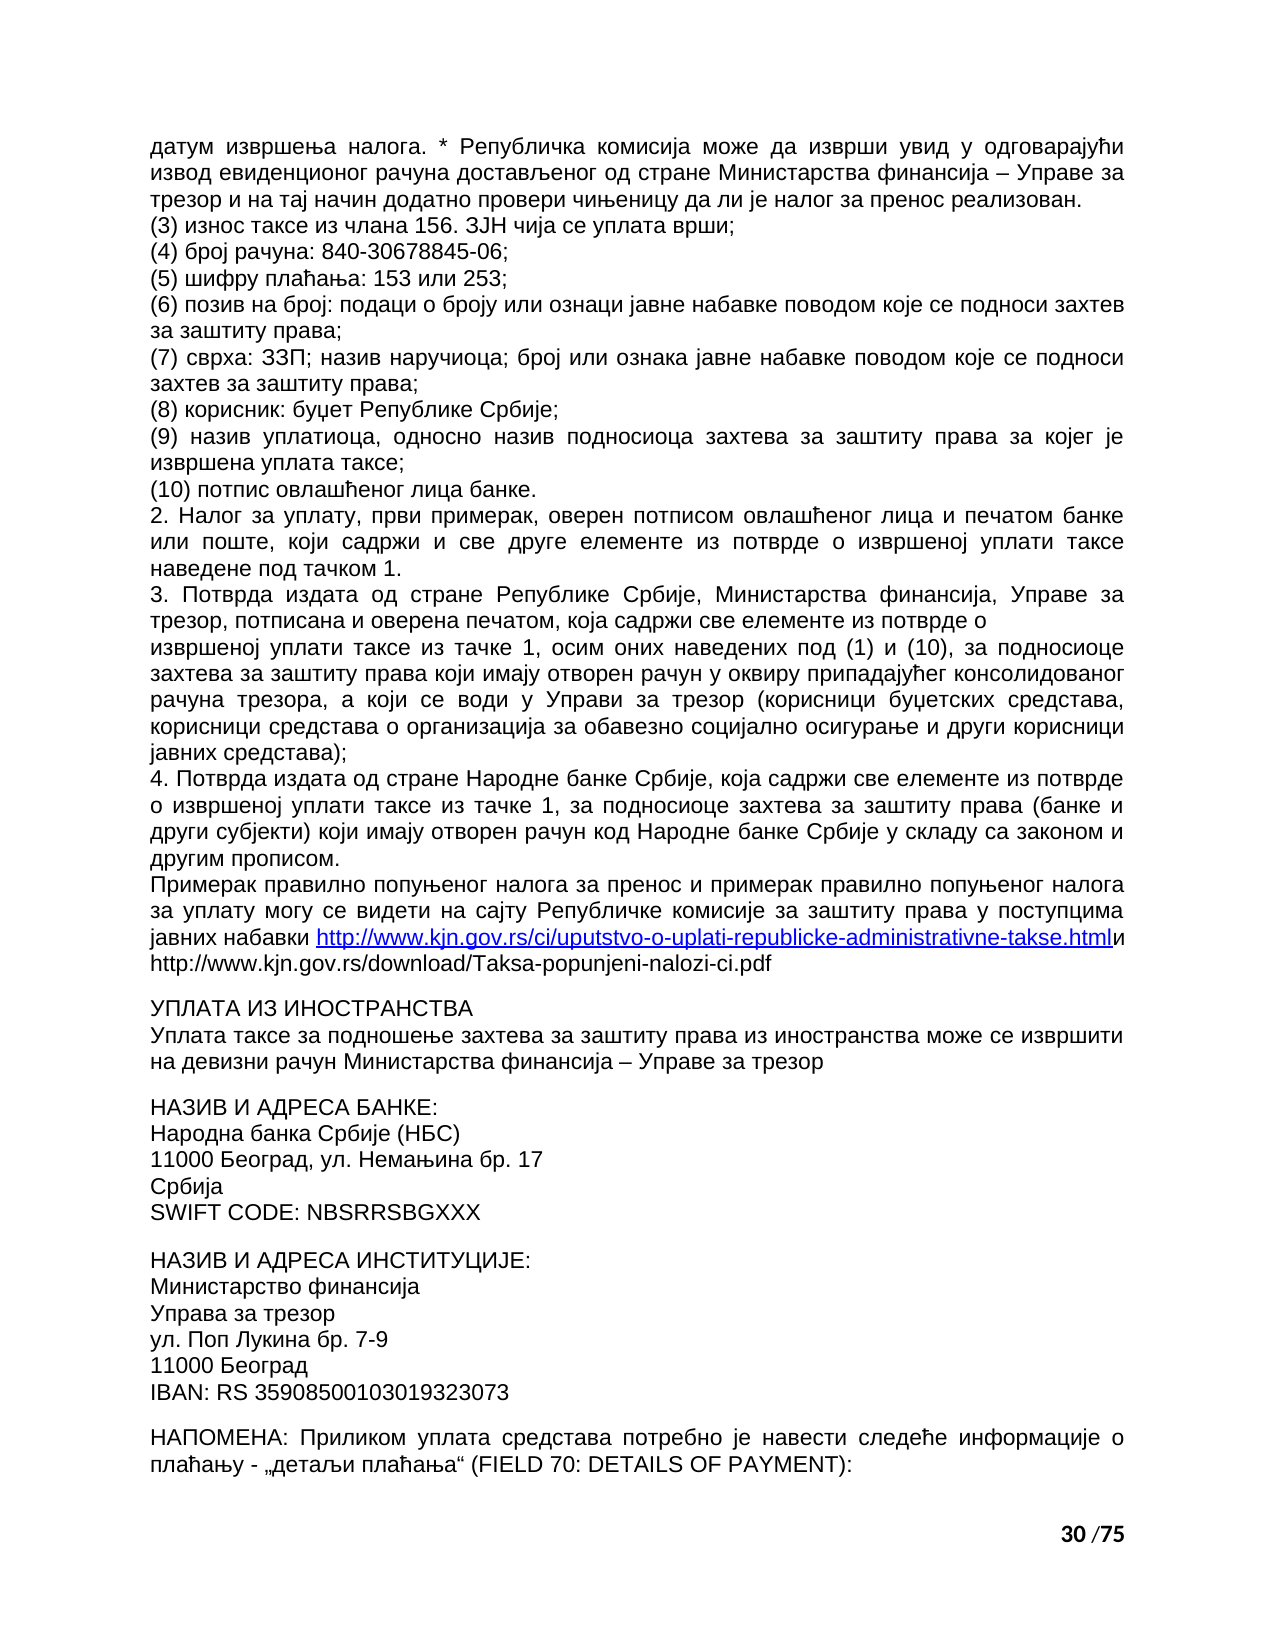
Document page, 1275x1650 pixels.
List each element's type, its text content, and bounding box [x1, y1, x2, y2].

text Уплата таксе за подношење захтева за заштиту права из иностранства може се извршити на девизни рачун Министарства финансија – Управе за трезор [150, 1022, 1125, 1074]
text (8) корисник: буџет Републике Србије; [150, 396, 1125, 423]
text НАЗИВ И АДРЕСА ИНСТИТУЦИЈЕ: [150, 1247, 1125, 1273]
text (5) шифру плаћања: 153 или 253; [150, 265, 1125, 291]
text 4. Потврда издата од стране Народне банке Србије, која садржи све елементе из потврде о извршеној уплати таксе из тачке 1, за подносиоце захтева за заштиту права (банке и други субјекти) који имају отворен рачун код Народне банке Србије у складу са законом и другим прописом. [150, 765, 1125, 871]
text (3) износ таксе из члана 156. ЗЈН чија се уплата врши; [150, 212, 1125, 238]
text Министарство финансија [150, 1273, 1125, 1300]
text ул. Поп Лукина бр. 7-9 [150, 1326, 1125, 1352]
text извршеној уплати таксе из тачке 1, осим оних наведених под (1) и (10), за подносиоце захтева за заштиту права који имају отворен рачун у оквиру припадајућег консолидованог рачуна трезора, а који се води у Управи за трезор (корисници буџетских средстава, корисници средстава о организација за обавезно социјално осигурање и други корисници јавних средстава); [150, 634, 1125, 765]
text (6) позив на број: подаци о броју или ознаци јавне набавке поводом које се подноси захтев за заштиту права; [150, 291, 1125, 344]
text НАЗИВ И АДРЕСА БАНКЕ: [150, 1094, 1125, 1120]
text Управа за трезор [150, 1300, 1125, 1326]
text (7) сврха: ЗЗП; назив наручиоца; број или ознака јавне набавке поводом које се подноси захтев за заштиту права; [150, 344, 1125, 396]
text УПЛАТА ИЗ ИНОСТРАНСТВА [150, 995, 1125, 1022]
text (10) потпис овлашћеног лица банке. [150, 476, 1125, 502]
text SWIFT CODE: NBSRRSBGXXX [150, 1199, 1125, 1225]
text 11000 Београд, ул. Немањина бр. 17 [150, 1146, 1125, 1173]
text Србија [150, 1173, 1125, 1199]
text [150, 133, 1125, 212]
text Народна банка Србије (НБС) [150, 1120, 1125, 1146]
text (4) број рачуна: 840-30678845-06; [150, 238, 1125, 265]
text 3. Потврда издата од стране Републике Србије, Министарства финансија, Управе за трезор, потписана и оверена печатом, која садржи све елементе из потврде о [150, 581, 1125, 634]
text (9) назив уплатиоца, односно назив подносиоца захтева за заштиту права за којег је извршена уплата таксе; [150, 423, 1125, 476]
text IBAN: RS 35908500103019323073 [150, 1379, 1125, 1405]
text 2. Налог за уплату, први примерак, оверен потписом овлашћеног лица и печатом банке или поште, који садржи и све друге елементе из потврде о извршеној уплати таксе наведене под тачком 1. [150, 502, 1125, 581]
text 11000 Београд [150, 1352, 1125, 1379]
text НАПОМЕНА: Приликом уплата средстава потребно је навести следеће информације о плаћању - „детаљи плаћања“ (FIELD 70: DETAILS OF PAYMENT): [150, 1424, 1125, 1477]
text Примерак правилно попуњеног налога за пренос и примерак правилно попуњеног налога за уплату могу се видети на сајту Републичке комисије за заштиту права у поступцима јавних набавки http://www.kjn.gov.rs/ci/uputstvo-o-uplati-republicke-administrativne-takse.htmlи http://www.kjn.gov.rs/download/Taksa-popunjeni-nalozi-ci.pdf [150, 871, 1125, 976]
